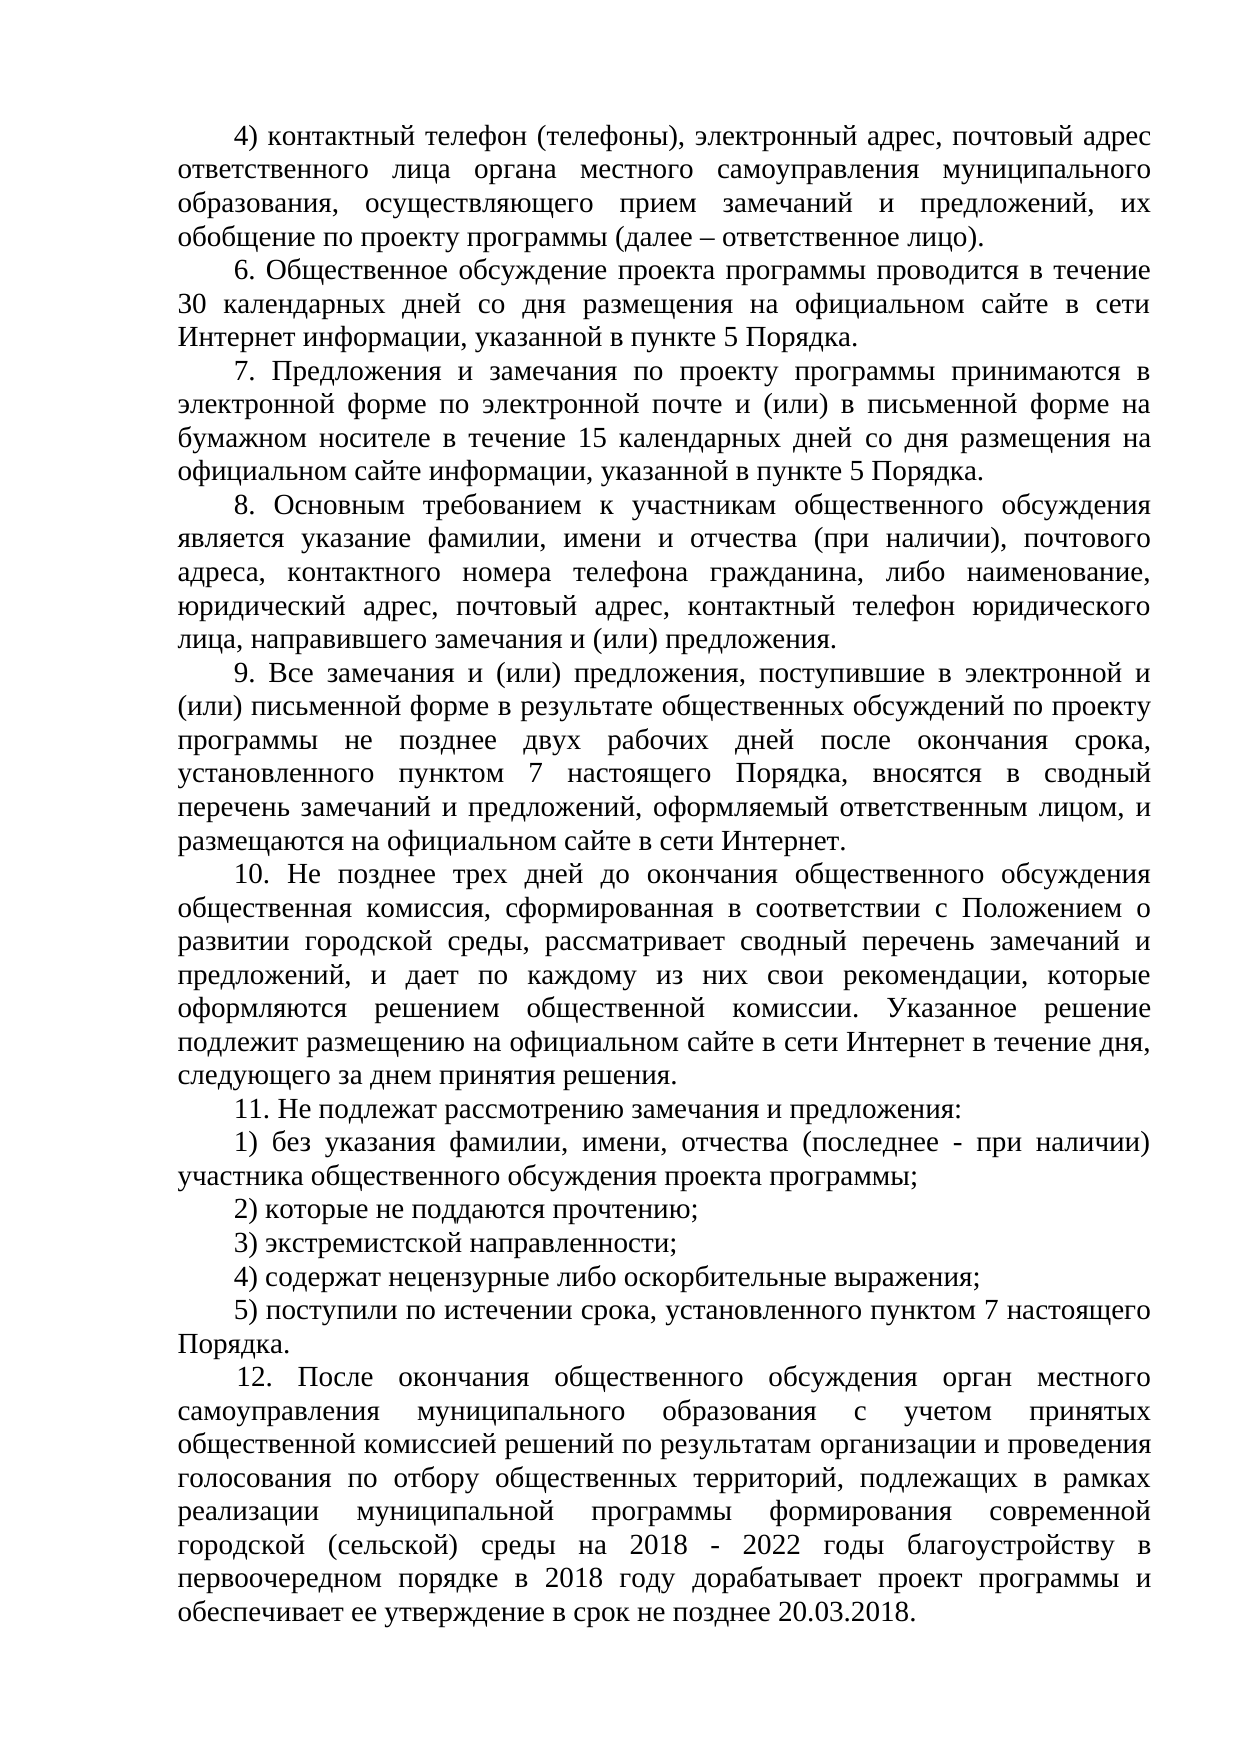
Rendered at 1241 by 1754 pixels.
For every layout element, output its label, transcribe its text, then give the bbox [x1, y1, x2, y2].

text 12. После окончания общественного обсуждения орган местного самоуправления муниципального образования с учетом принятых общественной комиссией решений по результатам организации и проведения голосования по отбору общественных территорий, подлежащих в рамках реализации муниципальной программы формирования современной городской (сельской) среды на 2018 - 2022 годы благоустройству в первоочередном порядке в 2018 году дорабатывает проект программы и обеспечивает ее утверждение в срок не позднее 20.03.2018. [177, 1359, 1152, 1628]
text 10. Не позднее трех дней до окончания общественного обсуждения общественная комиссия, сформированная в соответствии с Положением о развитии городской среды, рассматривает сводный перечень замечаний и предложений, и дает по каждому из них свои рекомендации, которые оформляются решением общественной комиссии. Указанное решение подлежит размещению на официальном сайте в сети Интернет в течение дня, следующего за днем принятия решения. [177, 856, 1152, 1091]
text 6. Общественное обсуждение проекта программы проводится в течение 30 календарных дней со дня размещения на официальном сайте в сети Интернет информации, указанной в пункте 5 Порядка. [177, 252, 1152, 353]
text 4) контактный телефон (телефоны), электронный адрес, почтовый адрес ответственного лица органа местного самоуправления муниципального образования, осуществляющего прием замечаний и предложений, их обобщение по проекту программы (далее – ответственное лицо). [177, 118, 1152, 252]
text 7. Предложения и замечания по проекту программы принимаются в электронной форме по электронной почте и (или) в письменной форме на бумажном носителе в течение 15 календарных дней со дня размещения на официальном сайте информации, указанной в пункте 5 Порядка. [177, 353, 1152, 487]
text 8. Основным требованием к участникам общественного обсуждения является указание фамилии, имени и отчества (при наличии), почтового адреса, контактного номера телефона гражданина, либо наименование, юридический адрес, почтовый адрес, контактный телефон юридического лица, направившего замечания и (или) предложения. [177, 487, 1152, 655]
text 1) без указания фамилии, имени, отчества (последнее - при наличии) участника общественного обсуждения проекта программы; [177, 1124, 1152, 1192]
text 4) содержат нецензурные либо оскорбительные выражения; [177, 1259, 1152, 1292]
text 11. Не подлежат рассмотрению замечания и предложения: [177, 1091, 1152, 1124]
text 9. Все замечания и (или) предложения, поступившие в электронной и (или) письменной форме в результате общественных обсуждений по проекту программы не позднее двух рабочих дней после окончания срока, установленного пунктом 7 настоящего Порядка, вносятся в сводный перечень замечаний и предложений, оформляемый ответственным лицом, и размещаются на официальном сайте в сети Интернет. [177, 655, 1152, 856]
text 3) экстремистской направленности; [177, 1225, 1152, 1259]
text 5) поступили по истечении срока, установленного пунктом 7 настоящего Порядка. [177, 1292, 1152, 1359]
text 2) которые не поддаются прочтению; [177, 1192, 1152, 1225]
